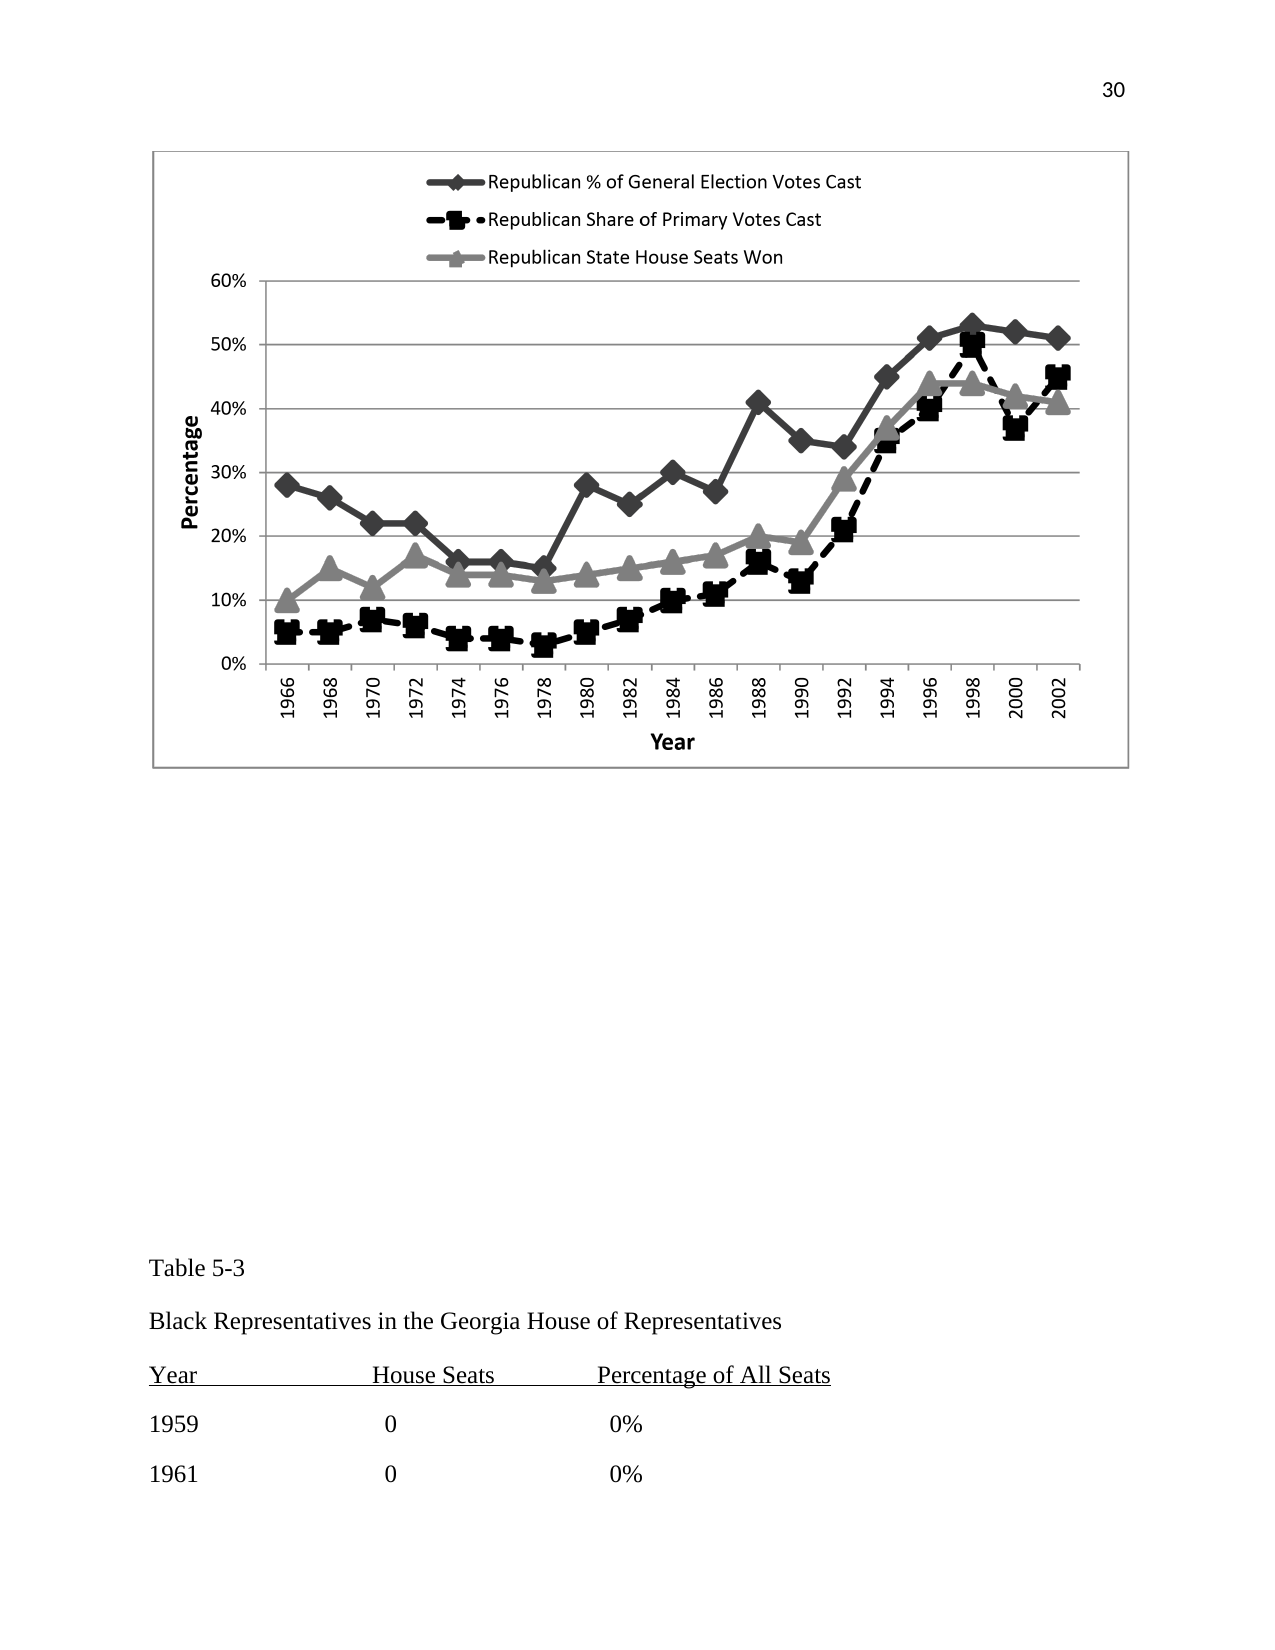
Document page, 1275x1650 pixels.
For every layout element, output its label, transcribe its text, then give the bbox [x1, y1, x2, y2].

text 1959 0 0% [148, 1409, 1125, 1438]
text Black Representatives in the Georgia House of Representatives [148, 1306, 1123, 1335]
text 1961 0 0% [148, 1459, 1125, 1487]
picture [151, 150, 1130, 769]
text Table 5-3 [148, 1253, 1123, 1281]
subtitle Year House Seats Percentage of All Seats [148, 1360, 935, 1389]
